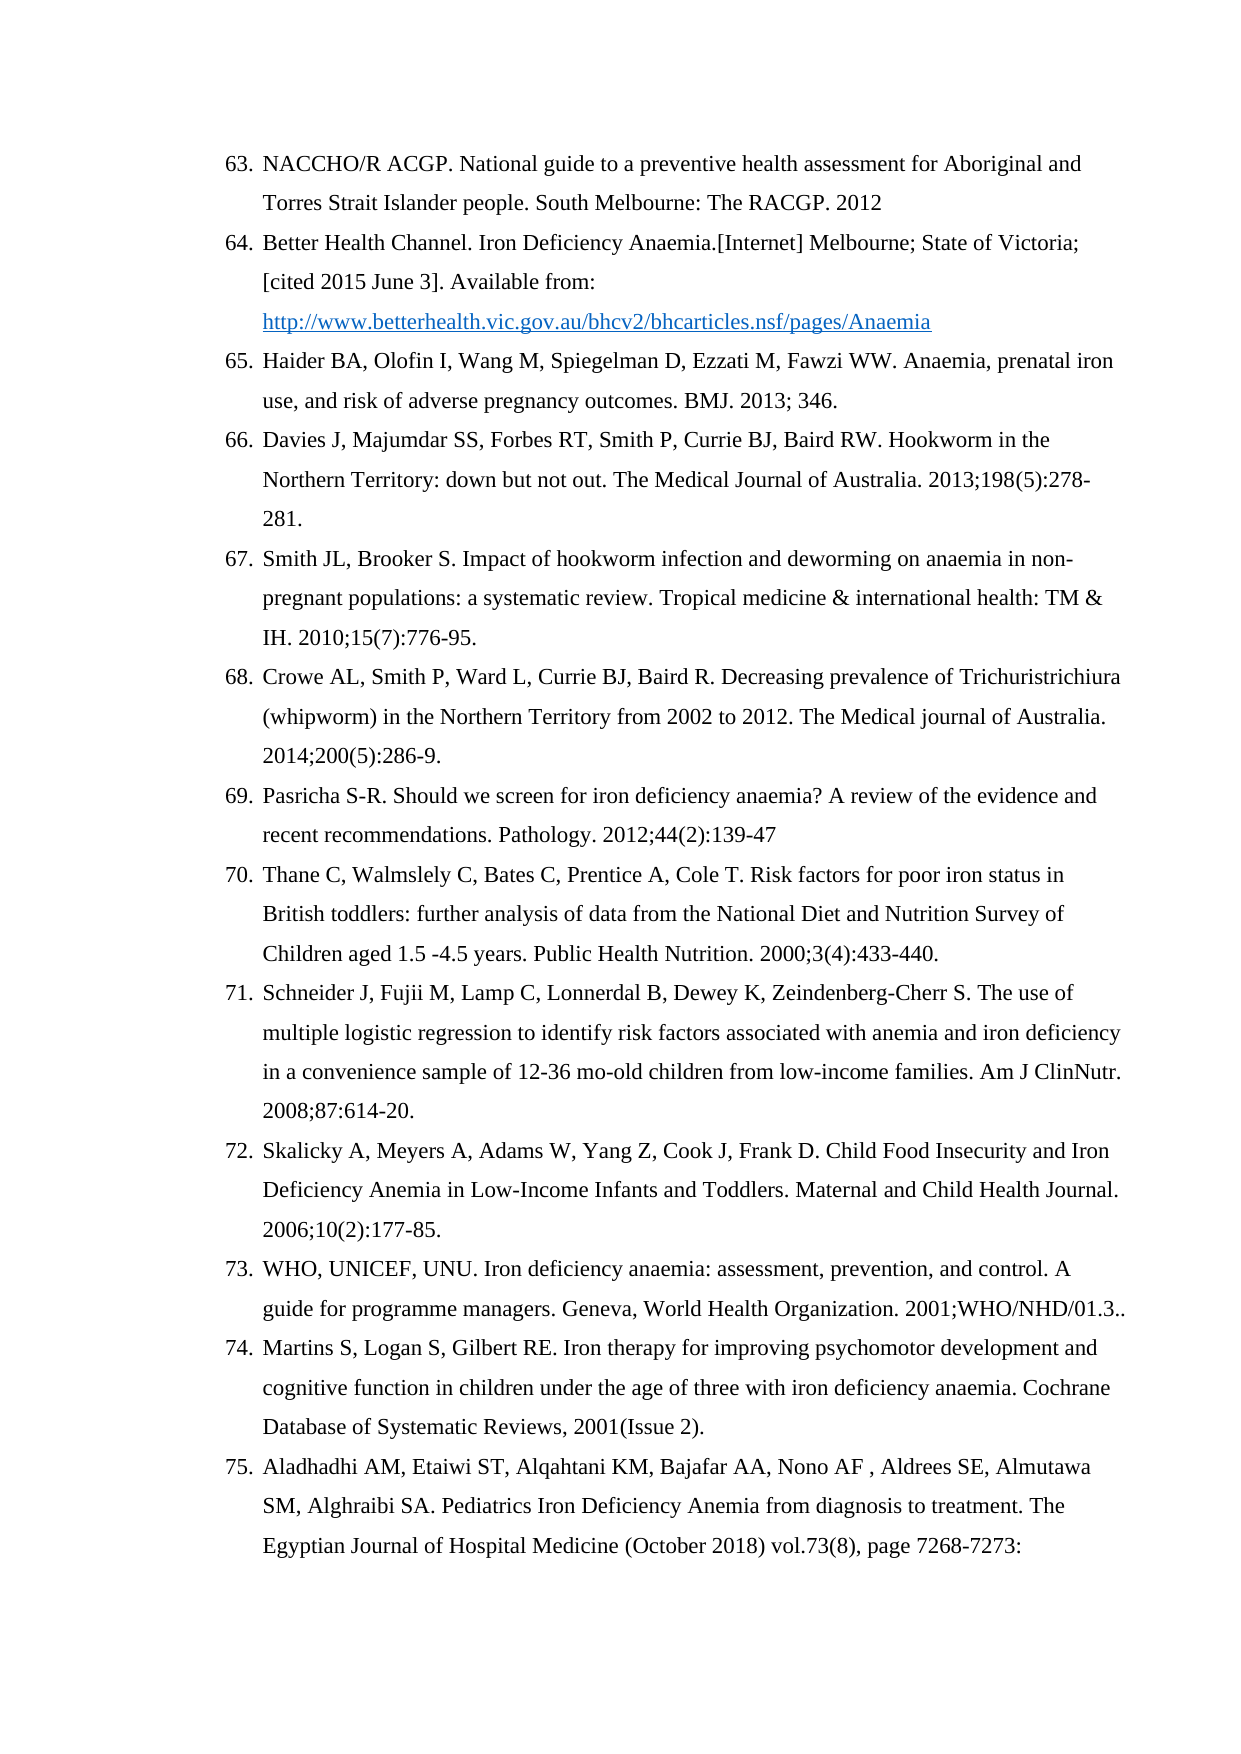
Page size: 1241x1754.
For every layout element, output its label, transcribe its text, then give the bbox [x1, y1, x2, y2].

list Davies J, Majumdar SS, Forbes RT, Smith P, Currie BJ, Baird RW. Hookworm in the Northern Territory: down but not out. The Medical Journal of Australia. 2013;198(5):278-281. [225, 426, 1128, 532]
list Haider BA, Olofin I, Wang M, Spiegelman D, Ezzati M, Fawzi WW. Anaemia, prenatal iron use, and risk of adverse pregnancy outcomes. BMJ. 2013; 346. [225, 347, 1128, 413]
list WHO, UNICEF, UNU. Iron deficiency anaemia: assessment, prevention, and control. A guide for programme managers. Geneva, World Health Organization. 2001;WHO/NHD/01.3.. [225, 1255, 1128, 1321]
list Aladhadhi AM, Etaiwi ST, Alqahtani KM, Bajafar AA, Nono AF , Aldrees SE, Almutawa SM, Alghraibi SA. Pediatrics Iron Deficiency Anemia from diagnosis to treatment. The Egyptian Journal of Hospital Medicine (October 2018) vol.73(8), page 7268-7273: [225, 1453, 1128, 1558]
list Better Health Channel. Iron Deficiency Anaemia.[Internet] Melbourne; State of Victoria; [cited 2015 June 3]. Available from: http://www.betterhealth.vic.gov.au/bhcv2/bhcarticles.nsf/pages/Anaemia [225, 229, 1128, 334]
list Thane C, Walmslely C, Bates C, Prentice A, Cole T. Risk factors for poor iron status in British toddlers: further analysis of data from the National Diet and Nutrition Survey of Children aged 1.5 -4.5 years. Public Health Nutrition. 2000;3(4):433-440. [225, 861, 1128, 966]
list Skalicky A, Meyers A, Adams W, Yang Z, Cook J, Frank D. Child Food Insecurity and Iron Deficiency Anemia in Low-Income Infants and Toddlers. Maternal and Child Health Journal. 2006;10(2):177-85. [225, 1137, 1128, 1242]
list NACCHO/R ACGP. National guide to a preventive health assessment for Aboriginal and Torres Strait Islander people. South Melbourne: The RACGP. 2012 [225, 150, 1128, 216]
list Crowe AL, Smith P, Ward L, Currie BJ, Baird R. Decreasing prevalence of Trichuristrichiura (whipworm) in the Northern Territory from 2002 to 2012. The Medical journal of Australia. 2014;200(5):286-9. [225, 663, 1128, 768]
list Pasricha S-R. Should we screen for iron deficiency anaemia? A review of the evidence and recent recommendations. Pathology. 2012;44(2):139-47 [225, 782, 1128, 847]
list Martins S, Logan S, Gilbert RE. Iron therapy for improving psychomotor development and cognitive function in children under the age of three with iron deficiency anaemia. Cochrane Database of Systematic Reviews, 2001(Issue 2). [225, 1334, 1128, 1440]
list Smith JL, Brooker S. Impact of hookworm infection and deworming on anaemia in non- pregnant populations: a systematic review. Tropical medicine & international health: TM & IH. 2010;15(7):776-95. [225, 545, 1128, 650]
list Schneider J, Fujii M, Lamp C, Lonnerdal B, Dewey K, Zeindenberg-Cherr S. The use of multiple logistic regression to identify risk factors associated with anemia and iron deficiency in a convenience sample of 12-36 mo-old children from low-income families. Am J ClinNutr. 2008;87:614-20. [225, 979, 1128, 1124]
